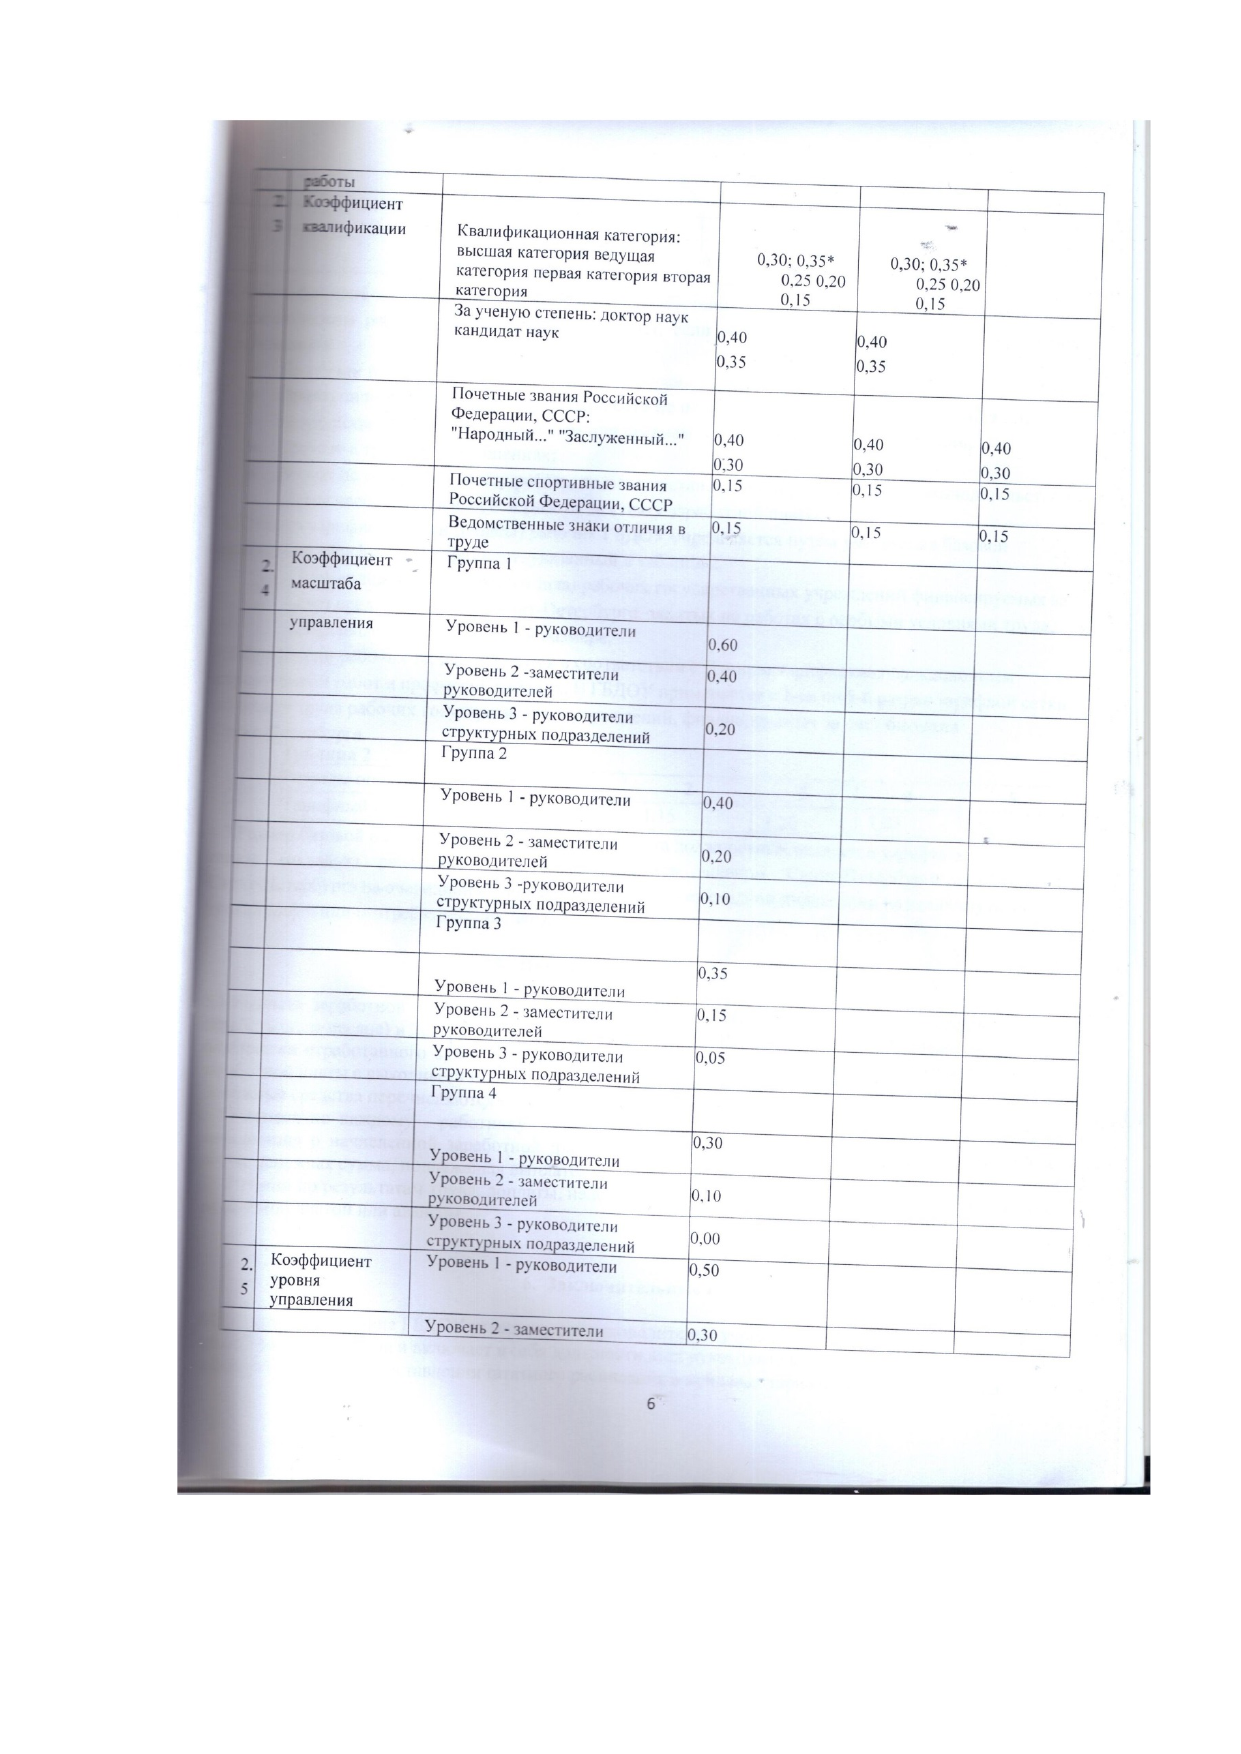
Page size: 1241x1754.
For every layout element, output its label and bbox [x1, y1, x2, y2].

picture [177, 118, 1151, 1495]
